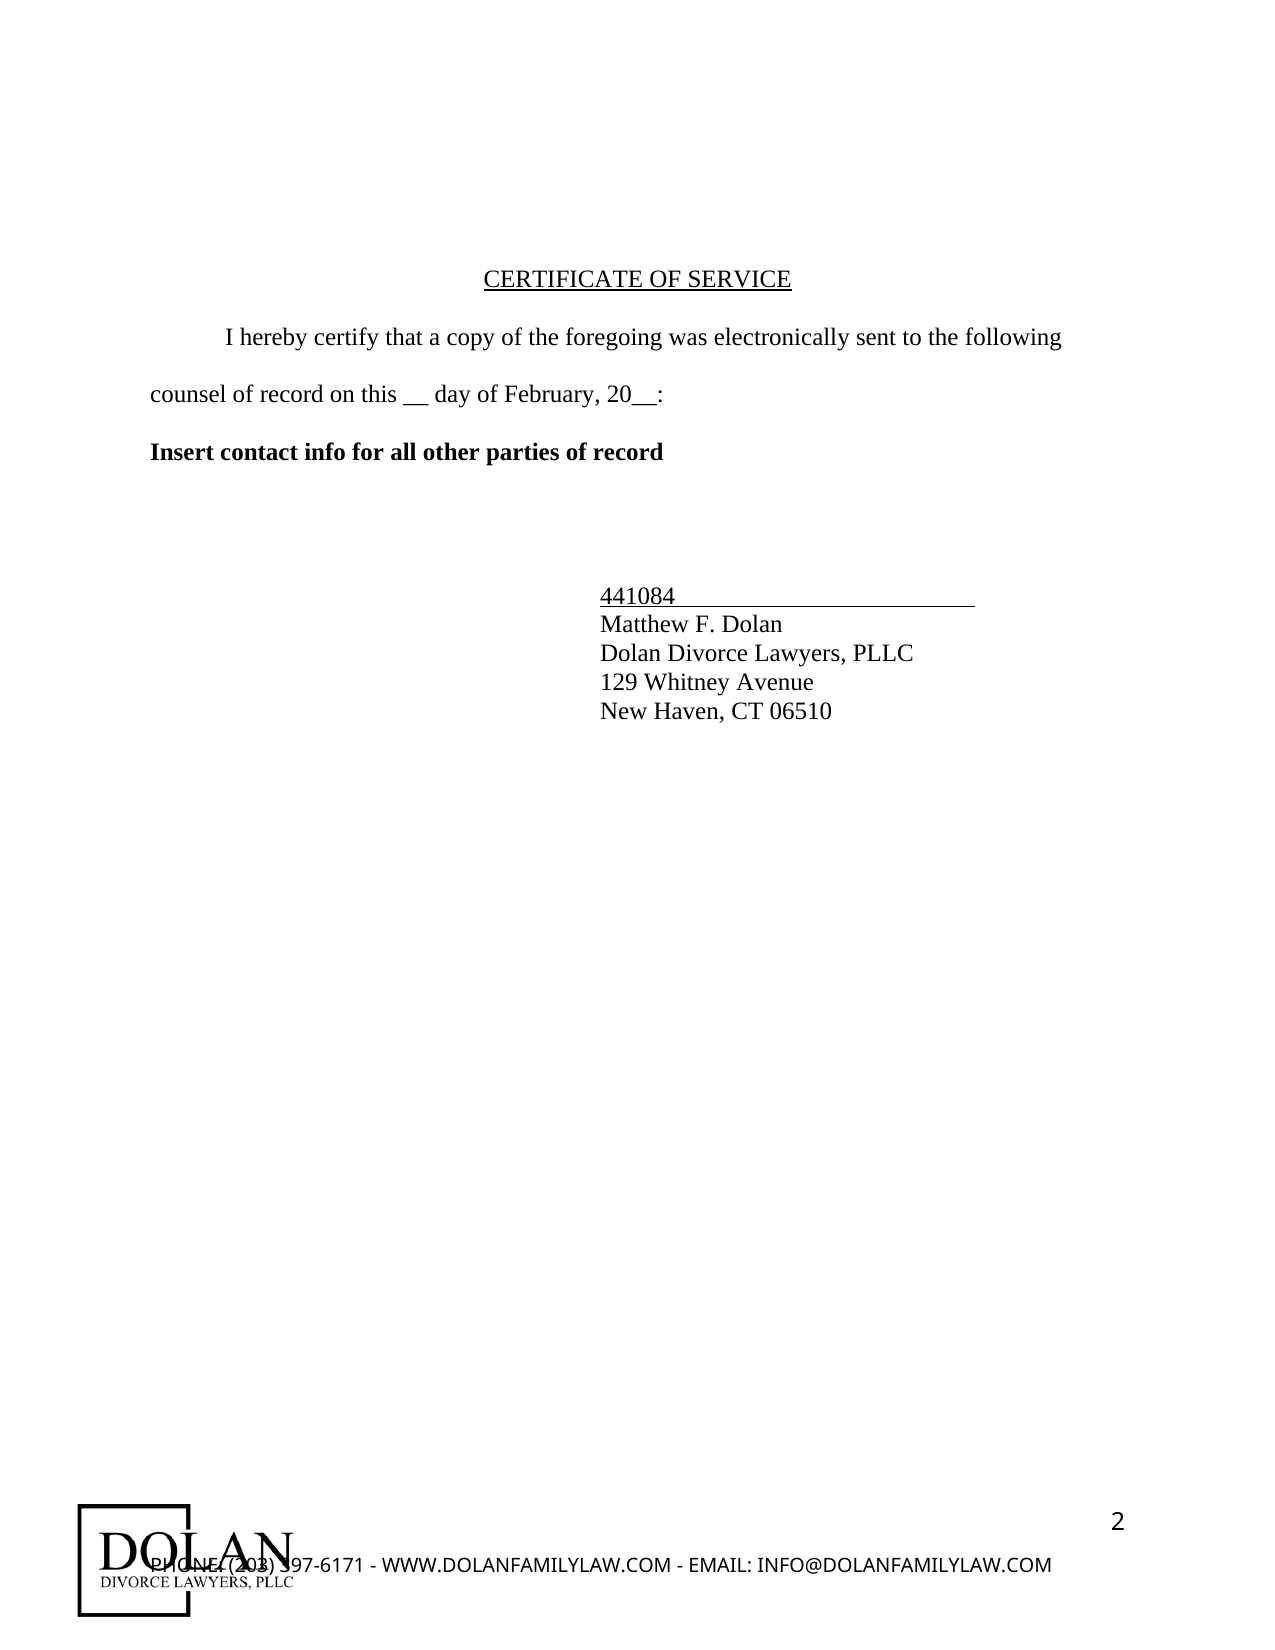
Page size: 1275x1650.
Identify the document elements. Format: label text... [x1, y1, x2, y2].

text New Haven, CT 06510 [150, 696, 1125, 724]
text I hereby certify that a copy of the foregoing was electronically sent to the following counsel of record on this __ day of February, 20__: [150, 322, 1125, 408]
text CERTIFICATE OF SERVICE [150, 264, 1125, 293]
text Insert contact info for all other parties of record [150, 437, 1125, 466]
text Dolan Divorce Lawyers, PLLC [150, 638, 1125, 667]
text 129 Whitney Avenue [150, 667, 1125, 696]
text Matthew F. Dolan [150, 609, 1125, 638]
picture [77, 1504, 294, 1617]
text 441084 [150, 581, 1125, 609]
